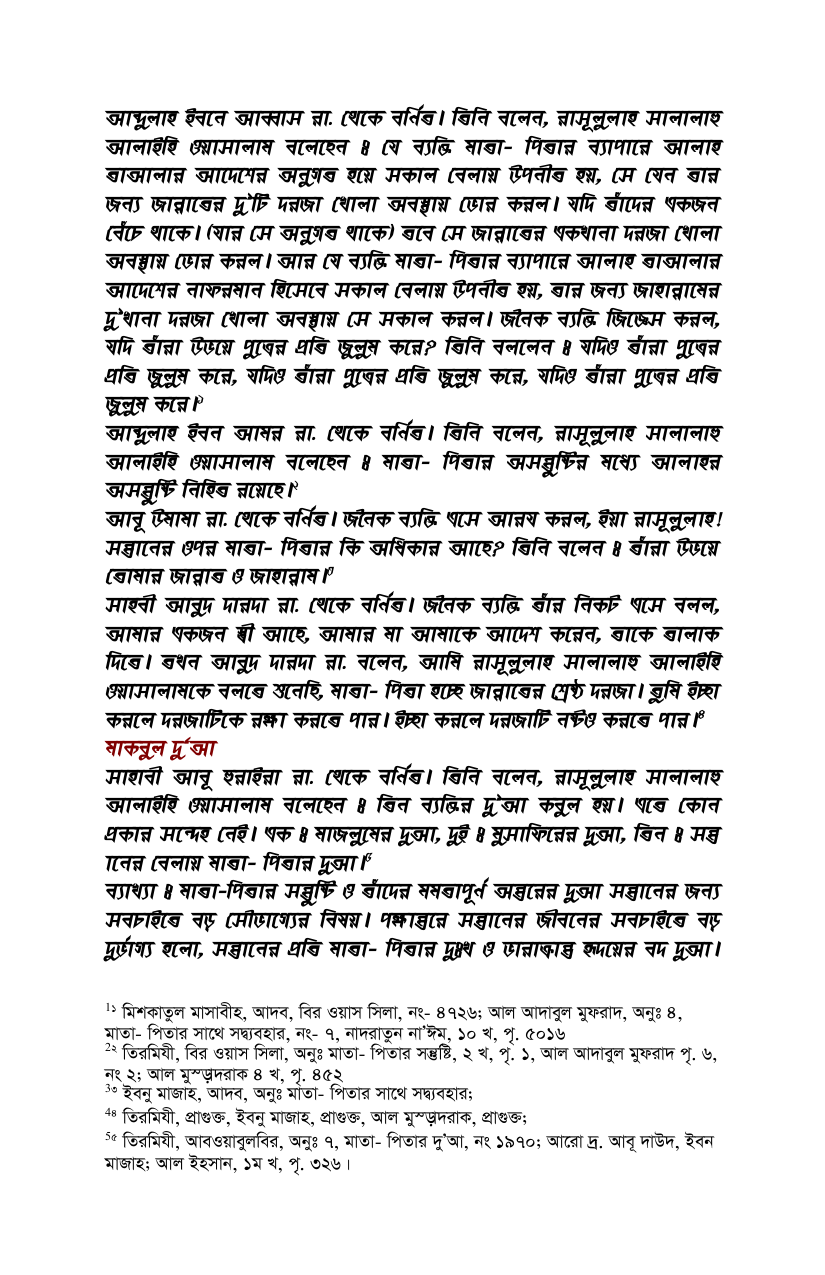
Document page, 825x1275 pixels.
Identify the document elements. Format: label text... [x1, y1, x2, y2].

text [105, 878, 720, 964]
text mvnex Avey` `vi`v iv. †_‡K ewY©Z| R‰bK e¨w³ Zuvi wbKU G‡m ejj, Avgvi GKRb ¯¿x Av‡Q, Avgvi gv Avgv‡K Av‡`k K‡ib, Zv‡K ZvjvK w`‡Z| ZLb Avey` `vi`v iv. e‡jb, Avwg ivm~jyj­vn mvj­vj­vû AvjvBwn Iqvmvj­vg‡K ej‡Z ï‡bwQ, gvZv- wcZv n‡”Q Rvbœv‡Zi †kªô `iRv| Zzwg B”Qv Ki‡j `iRvwU‡K i¶v Ki‡Z cvi| B”Qv Ki‡j `iRvwU bóI Ki‡Z cvi|4 [105, 592, 720, 735]
text mvnvex Ave~ ûivBiv iv. †_‡K ewY©Z| wZwb e‡jb, ivm~jyj­vn mvj­vj­vû AvjvBwn Iqvmvj­vg e‡j‡Qb t wZb e¨w³i `yÕAv Keyj nq| G‡Z †Kvb cÖKvi m‡›`n †bB| GK t gvRjy‡gi `yAv, `yB t gymvwd‡ii `yAv, wZb t mš—v‡bi †ejvq gvZv- wcZvi `yAv|5 [105, 764, 720, 878]
text Avãyj­vn Be‡b AveŸvm iv. †_‡K ewY©Z| wZwb e‡jb, ivm~jyj­vn mvj­vj­vû AvjvBwn Iqvmvj­vg e‡j‡Qb t †h e¨w³ gvZv- wcZvi e¨vcv‡i Avj­vn ZvAvjvi Av‡`‡ki AbyMZ n‡q mKvj †ejvq DcbxZ nq, †m †hb Zvi Rb¨ Rvbœv‡Zi `yÕwU `iRv †Lvjv Ae¯’vq †fvi Kij| hw` Zuv‡`i GKRb †eu‡P _v‡K| (hvi †m AbyMZ _v‡K) Z‡e †m Rvbœv‡Zi GKLvbv `iRv †Lvjv Ae¯’vq †fvi Kij| Avi †h e¨w³ gvZv- wcZvi e¨vcv‡i Avj­vn ZvAvjvi Av‡`‡ki bvdigvb wn‡m‡e mKvj †ejvq DcbxZ nq, Zvi Rb¨ Rvnvbœv‡gi `yÕLvbv `iRv †Lvjv Ae¯’vq †m mKvj Kij| R‰bK e¨w³ wR‡Ám Kij, hw` Zuviv Df‡q cy‡Îi cÖwZ Ryjyg K‡i? wZwb ej‡jb t hw`I Zuviv cy‡Îi cÖwZ Ryjyg K‡i, hw`I Zuviv cy‡Îi cÖwZ Ryjyg K‡i, hw`I Zuviv cy‡Îi cÖwZ Ryjyg K‡i|1 [105, 105, 720, 420]
text Avãyj­vn Beb Avgi iv. †_‡K ewY©Z| wZwb e‡jb, ivm~jyj­vn mvj­vj­vû AvjvBwn Iqvmvj­vg e‡j‡Qb t gvZv- wcZvi Amš‘wói g‡a¨ Avj­vni Amš‘wó wbwnZ i‡q‡Q|2 [105, 420, 720, 506]
text gvKeyj `yÔAv [105, 735, 720, 764]
text Ave~ Dgvgv iv. †_‡K ewY©Z| R‰bK e¨w³ G‡m Avih Kij, Bqv ivm~jyj­vn! mš—v‡bi Ici gvZv- wcZvi wK AwaKvi Av‡Q? wZwb e‡jb t Zuviv Df‡q †Zvgvi RvbœvZ I Rvnvbœvg|3 [105, 506, 720, 592]
